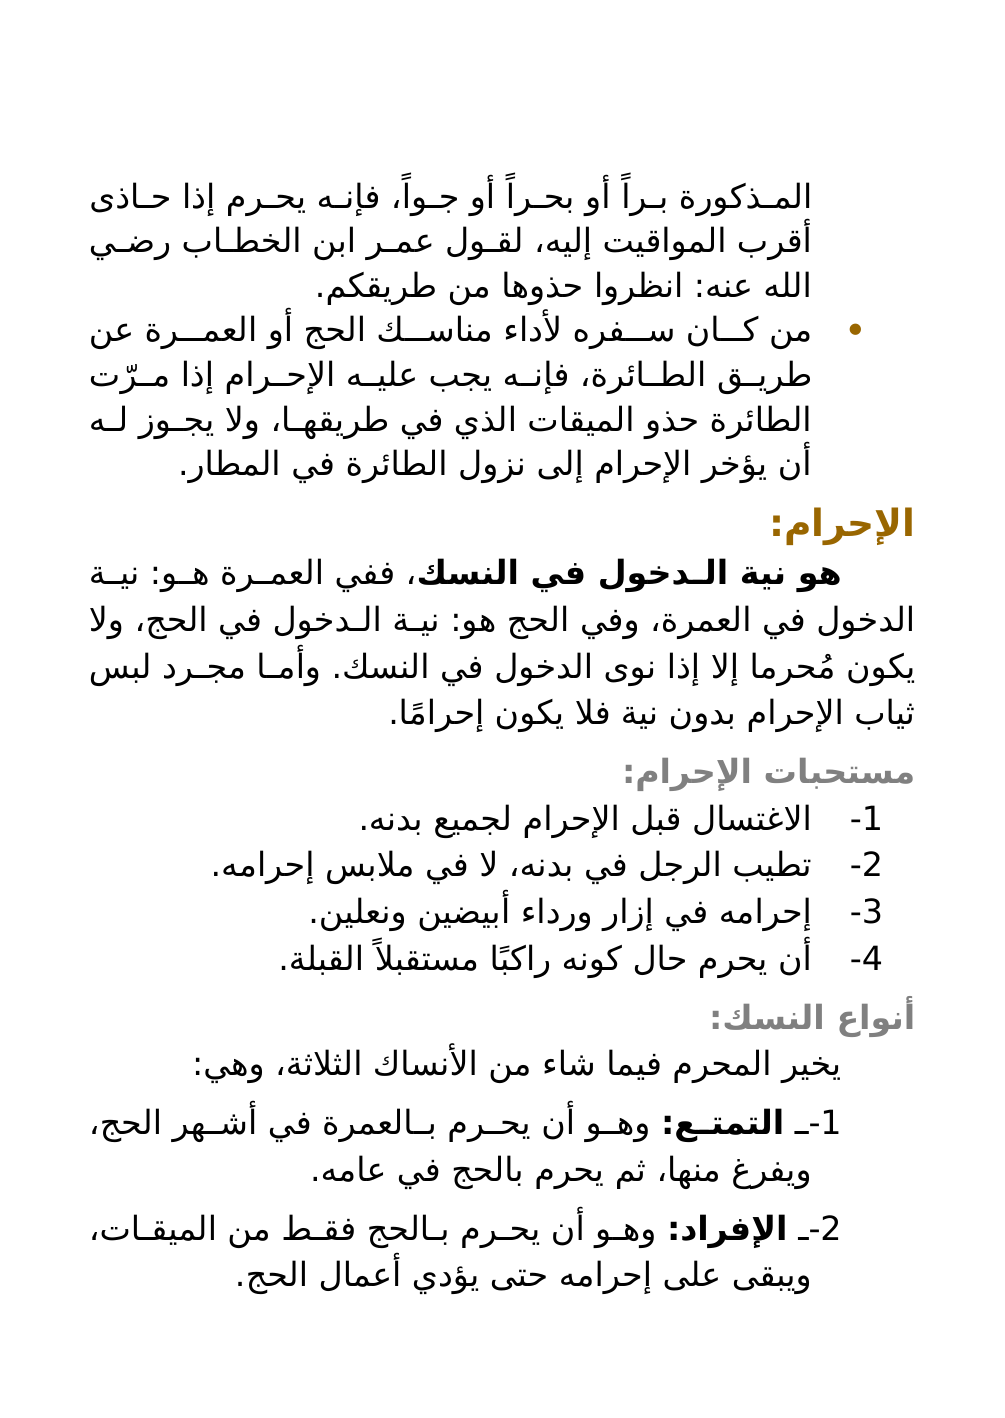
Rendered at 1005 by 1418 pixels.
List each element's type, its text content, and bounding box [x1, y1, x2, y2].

list أن يحرم حال كونه راكبًا مستقبلاً القبلة. [89, 939, 850, 978]
text هو نية الدخول في النسك، ففي العمرة هو: نية الدخول في العمرة، وفي الحج هو: نية الدخول في الحج، ولا يكون مُحرما إلا إذا نوى الدخول في النسك. وأما مجرد لبس ثياب الإحرام بدون نية فلا يكون إحرامًا. [89, 554, 915, 733]
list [89, 177, 850, 305]
subtitle مستحبات الإحرام: [89, 753, 915, 792]
list من كان سفره لأداء مناسك الحج أو العمرة عن طريق الطائرة، فإنه يجب عليه الإحرام إذا مرّت الطائرة حذو الميقات الذي في طريقها، ولا يجوز له أن يؤخر الإحرام إلى نزول الطائرة في المطار. [89, 311, 850, 483]
text 2- الإفراد: وهو أن يحرم بالحج فقط من الميقات، ويبقى على إحرامه حتى يؤدي أعمال الحج. [89, 1209, 842, 1295]
list الاغتسال قبل الإحرام لجميع بدنه. [89, 799, 850, 838]
subtitle أنواع النسك: [89, 998, 915, 1037]
text 1- التمتع: وهو أن يحرم بالعمرة في أشهر الحج، ويفرغ منها، ثم يحرم بالحج في عامه. [89, 1104, 842, 1189]
list إحرامه في إزار ورداء أبيضين ونعلين. [89, 892, 850, 931]
subtitle الإحرام: [89, 502, 915, 545]
text يخير المحرم فيما شاء من الأنساك الثلاثة، وهي: [89, 1045, 915, 1083]
list تطيب الرجل في بدنه، لا في ملابس إحرامه. [89, 846, 850, 885]
